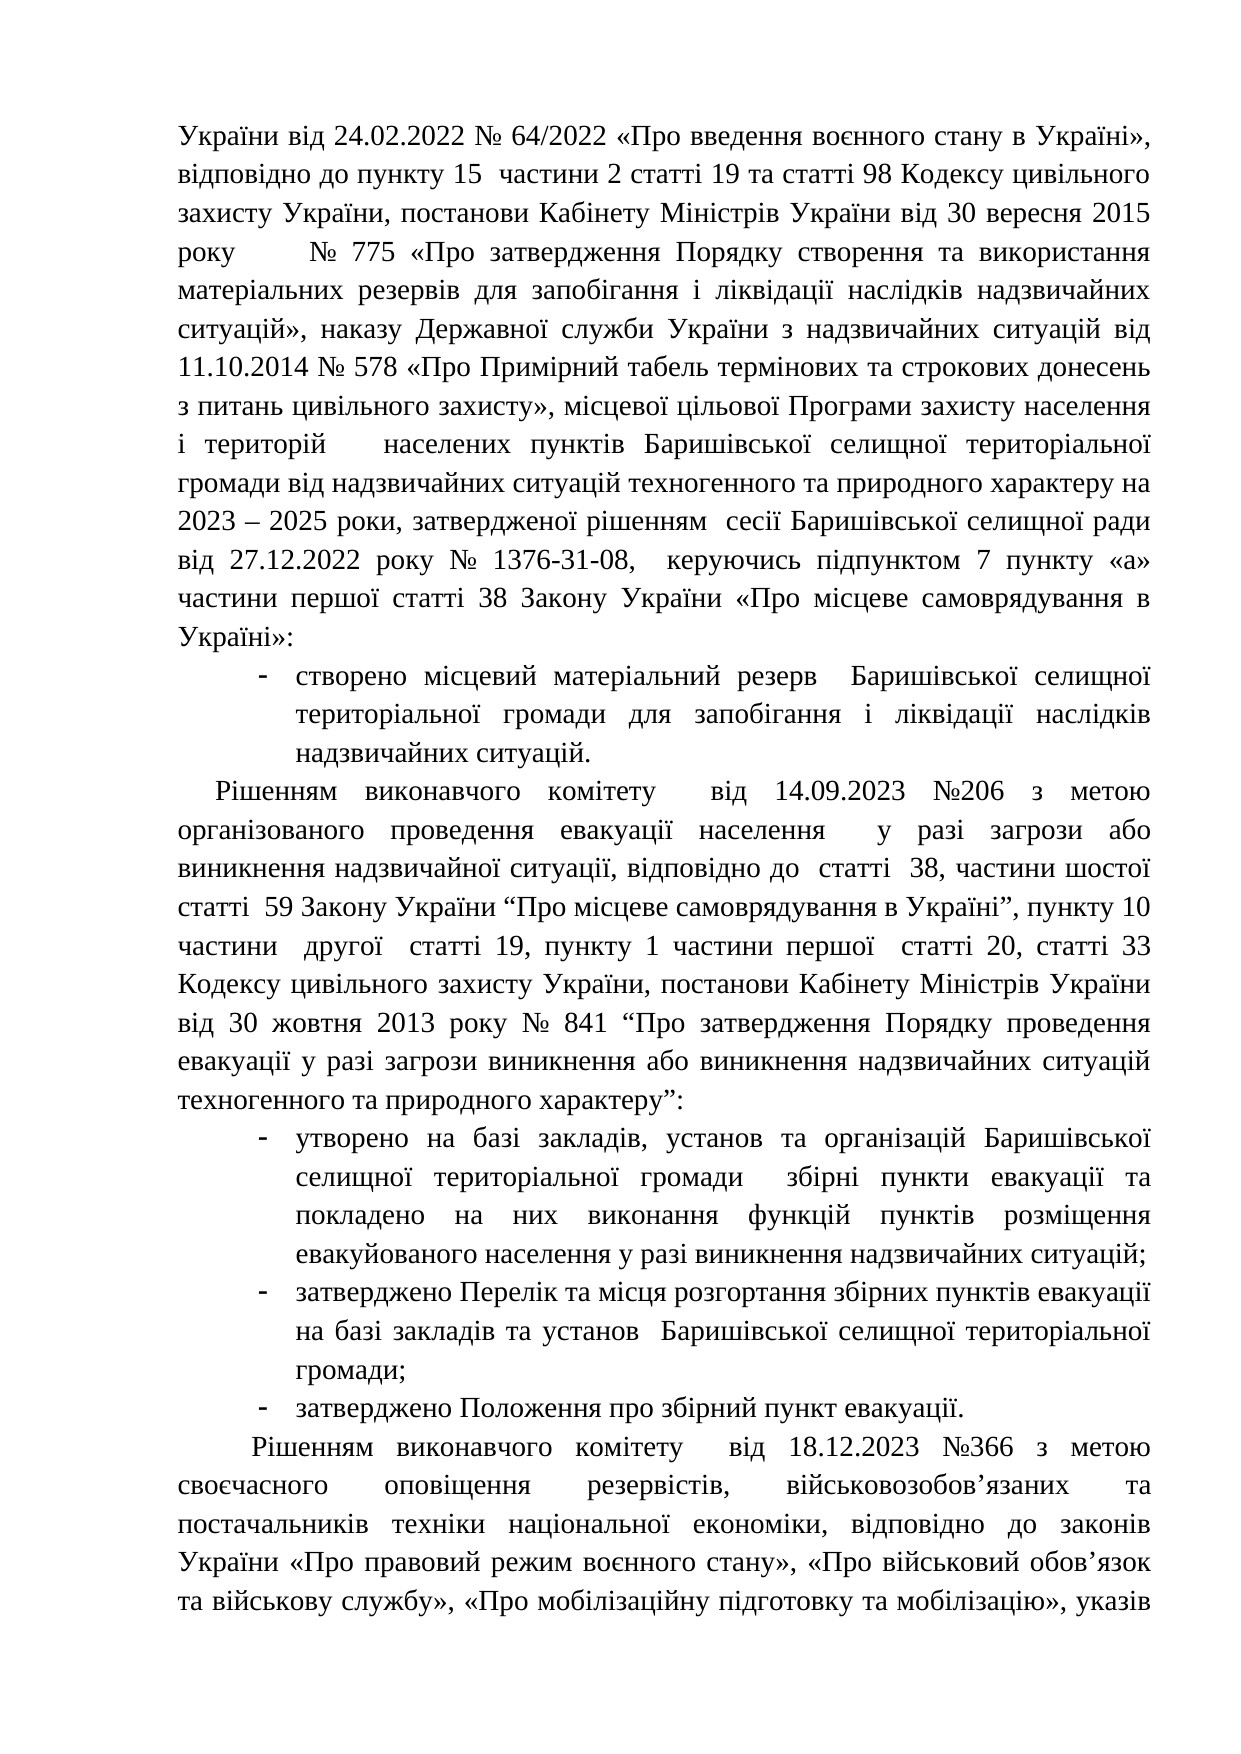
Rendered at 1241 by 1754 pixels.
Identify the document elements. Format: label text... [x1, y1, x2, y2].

list затверджено Положення про збірний пункт евакуації. [258, 1390, 1152, 1424]
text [177, 118, 1152, 653]
list затверджено Перелік та місця розгортання збірних пунктів евакуації на базі закладів та установ Баришівської селищної територіальної громади; [258, 1274, 1152, 1385]
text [177, 1429, 1152, 1617]
text Рішенням виконавчого комітету від 14.09.2023 №206 з метою організованого проведення евакуації населення у разі загрози або виникнення надзвичайної ситуації, відповідно до статті 38, частини шостої статті 59 Закону України “Про місцеве самоврядування в Україні”, пункту 10 частини другої статті 19, пункту 1 частини першої статті 20, статті 33 Кодексу цивільного захисту України, постанови Кабінету Міністрів України від 30 жовтня 2013 року № 841 “Про затвердження Порядку проведення евакуації у разі загрози виникнення або виникнення надзвичайних ситуацій техногенного та природного характеру”: [177, 773, 1152, 1115]
list створено місцевий матеріальний резерв Баришівської селищної територіальної громади для запобігання і ліквідації наслідків надзвичайних ситуацій. [258, 658, 1152, 768]
list утворено на базі закладів, установ та організацій Баришівської селищної територіальної громади збірні пункти евакуації та покладено на них виконання функцій пунктів розміщення евакуйованого населення у разі виникнення надзвичайних ситуацій; [258, 1120, 1152, 1269]
